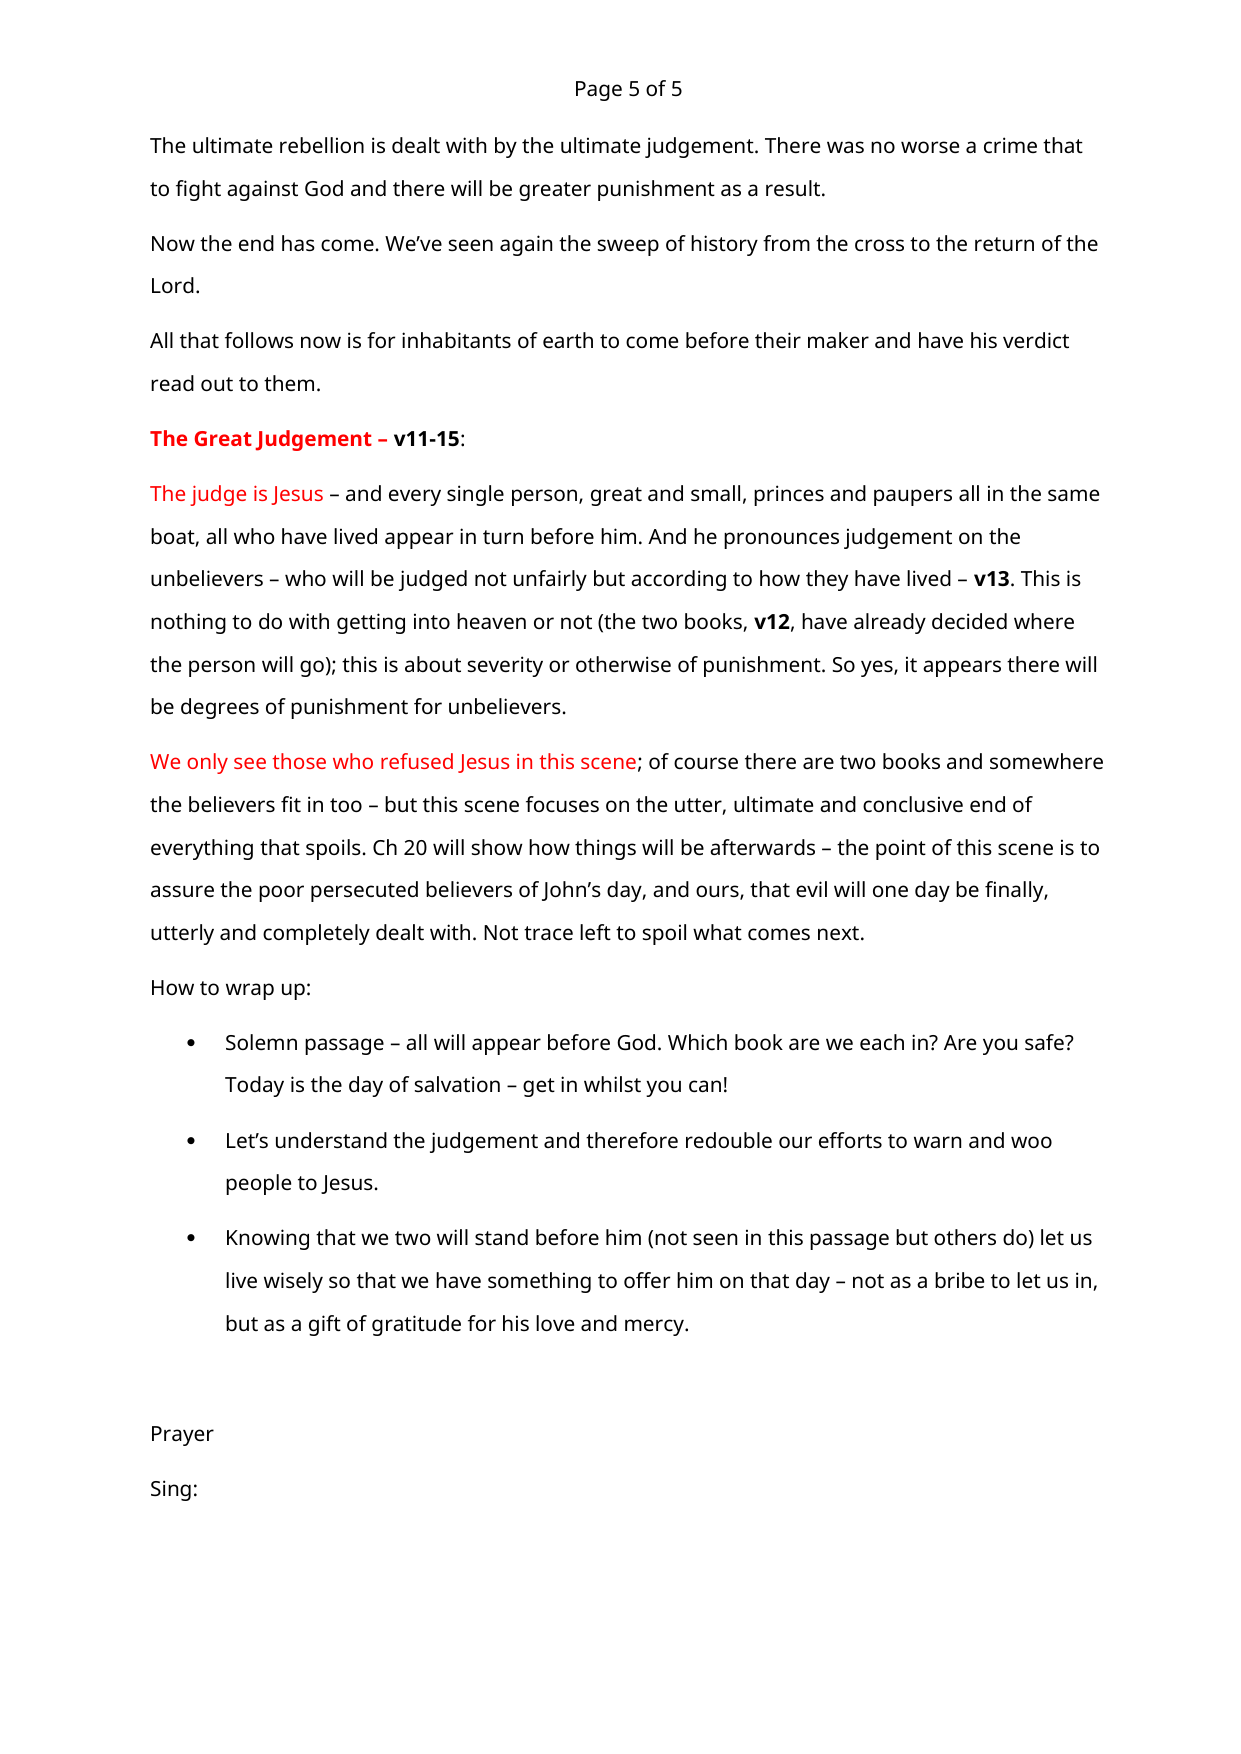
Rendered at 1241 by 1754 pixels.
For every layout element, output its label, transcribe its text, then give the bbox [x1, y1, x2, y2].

text Prayer [150, 1419, 1106, 1447]
list Solemn passage – all will appear before God. Which book are we each in? Are you safe? Today is the day of salvation – get in whilst you can! [187, 1028, 1106, 1099]
text The Great Judgement – v11-15: [150, 424, 1106, 453]
list Let’s understand the judgement and therefore redouble our efforts to warn and woo people to Jesus. [187, 1126, 1106, 1197]
text We only see those who refused Jesus in this scene; of course there are two books and somewhere the believers fit in too – but this scene focuses on the utter, ultimate and conclusive end of everything that spoils. Ch 20 will show how things will be afterwards – the point of this scene is to assure the poor persecuted believers of John’s day, and ours, that evil will one day be finally, utterly and completely dealt with. Not trace left to spoil what comes next. [150, 747, 1106, 946]
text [150, 131, 1106, 202]
text How to wrap up: [150, 973, 1106, 1001]
text The judge is Jesus – and every single person, great and small, princes and paupers all in the same boat, all who have lived appear in turn before him. And he pronounces judgement on the unbelievers – who will be judged not unfairly but according to how they have lived – v13. This is nothing to do with getting into heaven or not (the two books, v12, have already decided where the person will go); this is about severity or otherwise of punishment. So yes, it appears there will be degrees of punishment for unbelievers. [150, 479, 1106, 721]
text All that follows now is for inhabitants of earth to come before their maker and have his verdict read out to them. [150, 326, 1106, 397]
text Now the end has come. We’ve seen again the sweep of history from the cross to the return of the Lord. [150, 229, 1106, 300]
text Sing: [150, 1474, 1106, 1502]
list Knowing that we two will stand before him (not seen in this passage but others do) let us live wisely so that we have something to offer him on that day – not as a bribe to let us in, but as a gift of gratitude for his love and mercy. [187, 1223, 1106, 1337]
